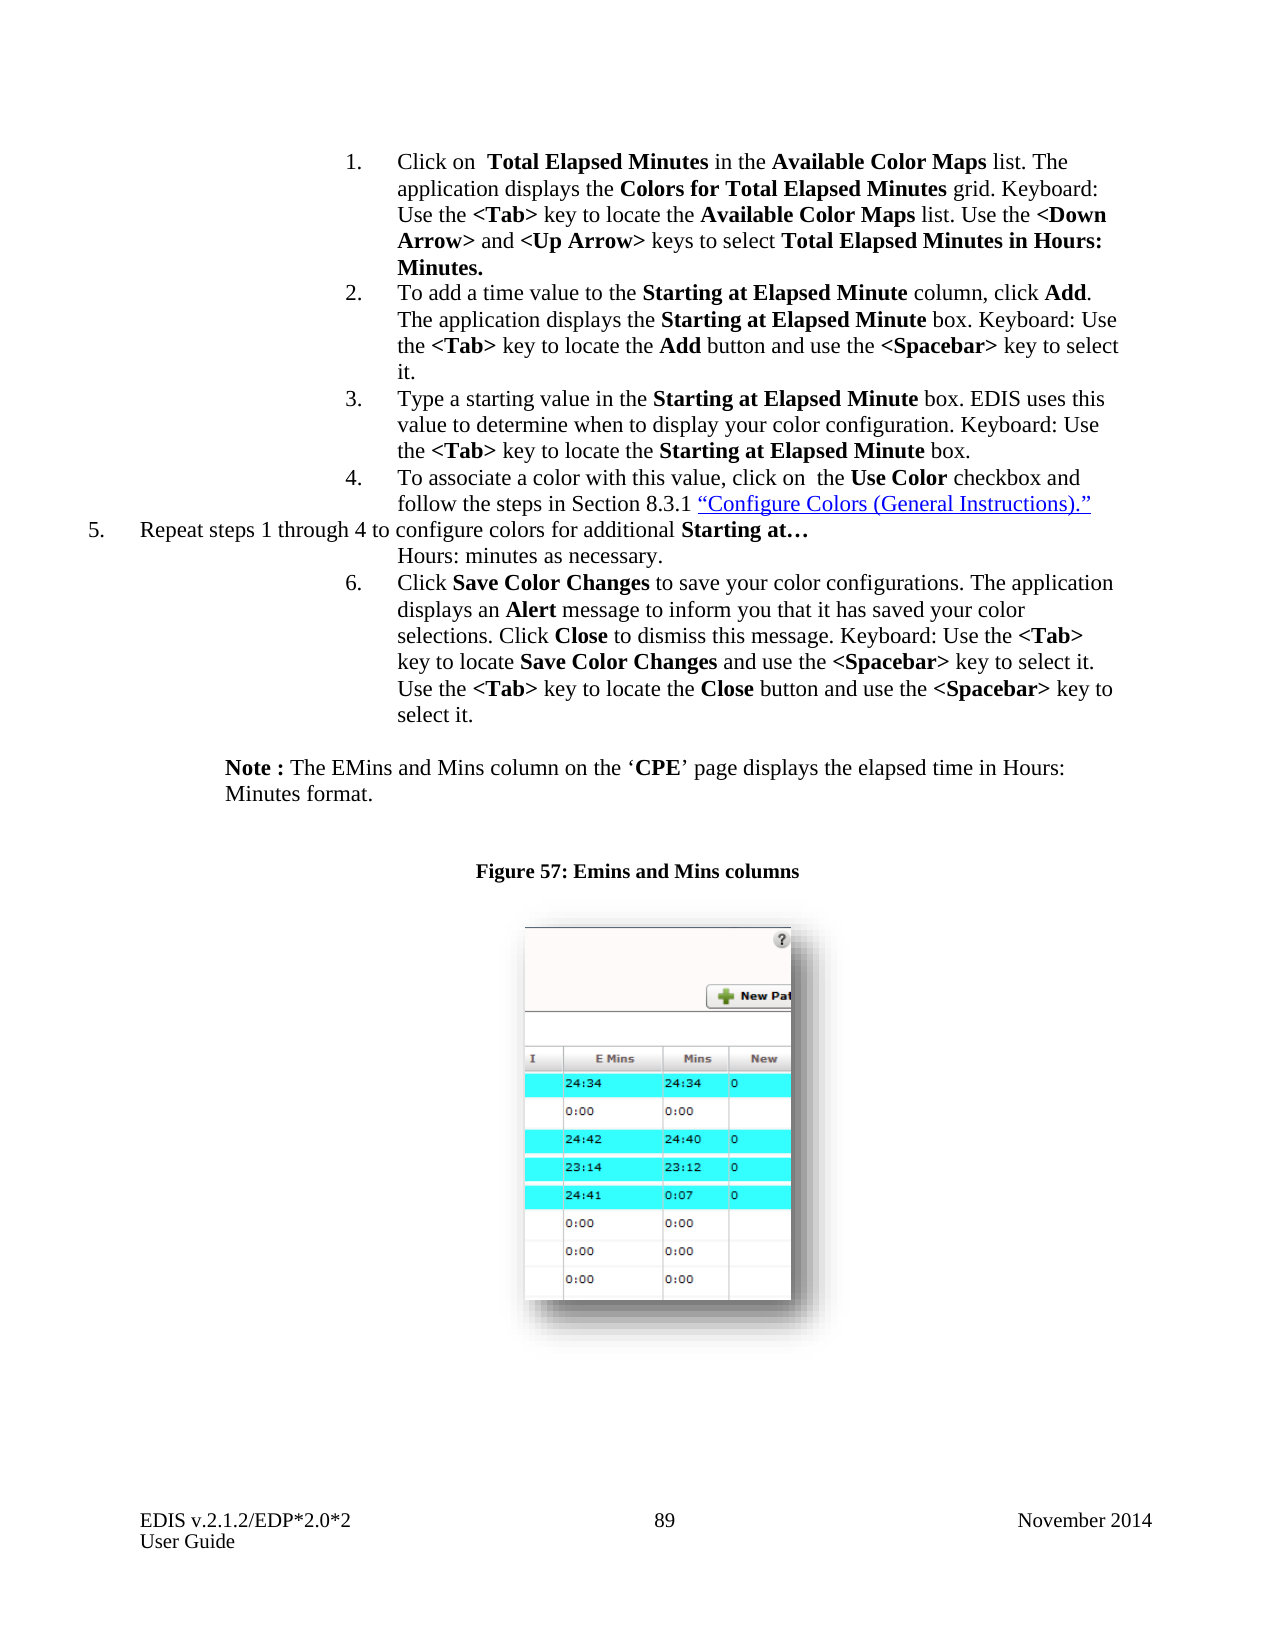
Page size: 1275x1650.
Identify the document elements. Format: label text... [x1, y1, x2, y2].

text it. [397, 359, 1132, 385]
text The application displays the Starting at Elapsed Minute box. Keyboard: Use the <Tab> key to locate the Add button and use the <Spacebar> key to select [397, 306, 1137, 359]
picture [493, 900, 856, 1360]
text Figure 57: Emins and Mins columns [139, 859, 1135, 883]
list To associate a color with this value, click on the Use Color checkbox and follow the steps in Section 8.3.1 “Configure Colors (General Instructions).” [345, 464, 1091, 517]
list Repeat steps 1 through 4 to configure colors for additional Starting at… [88, 517, 1137, 543]
text Note : The EMins and Mins column on the ‘CPE’ page displays the elapsed time in Hours: Minutes format. [225, 753, 1119, 806]
list To add a time value to the Starting at Elapsed Minute column, click Add. [345, 280, 1137, 306]
list Click Save Color Changes to save your color configurations. The application displays an Alert message to inform you that it has saved your color selections. Click Close to dismiss this message. Keyboard: Use the <Tab> key to locate Save Color Changes and use the <Spacebar> key to select it. Use the <Tab> key to locate the Close button and use the <Spacebar> key to select it. [345, 569, 1122, 727]
text Hours: minutes as necessary. [397, 543, 1132, 569]
list Click on Total Elapsed Minutes in the Available Color Maps list. The application displays the Colors for Total Elapsed Minutes grid. Keyboard: Use the <Tab> key to locate the Available Color Maps list. Use the <Down Arrow> and <Up Arrow> keys to select Total Elapsed Minutes in Hours: Minutes. [345, 148, 1106, 280]
list Type a starting value in the Starting at Elapsed Minute box. EDIS uses this value to determine when to display your color configuration. Keyboard: Use the <Tab> key to locate the Starting at Elapsed Minute box. [345, 385, 1105, 464]
